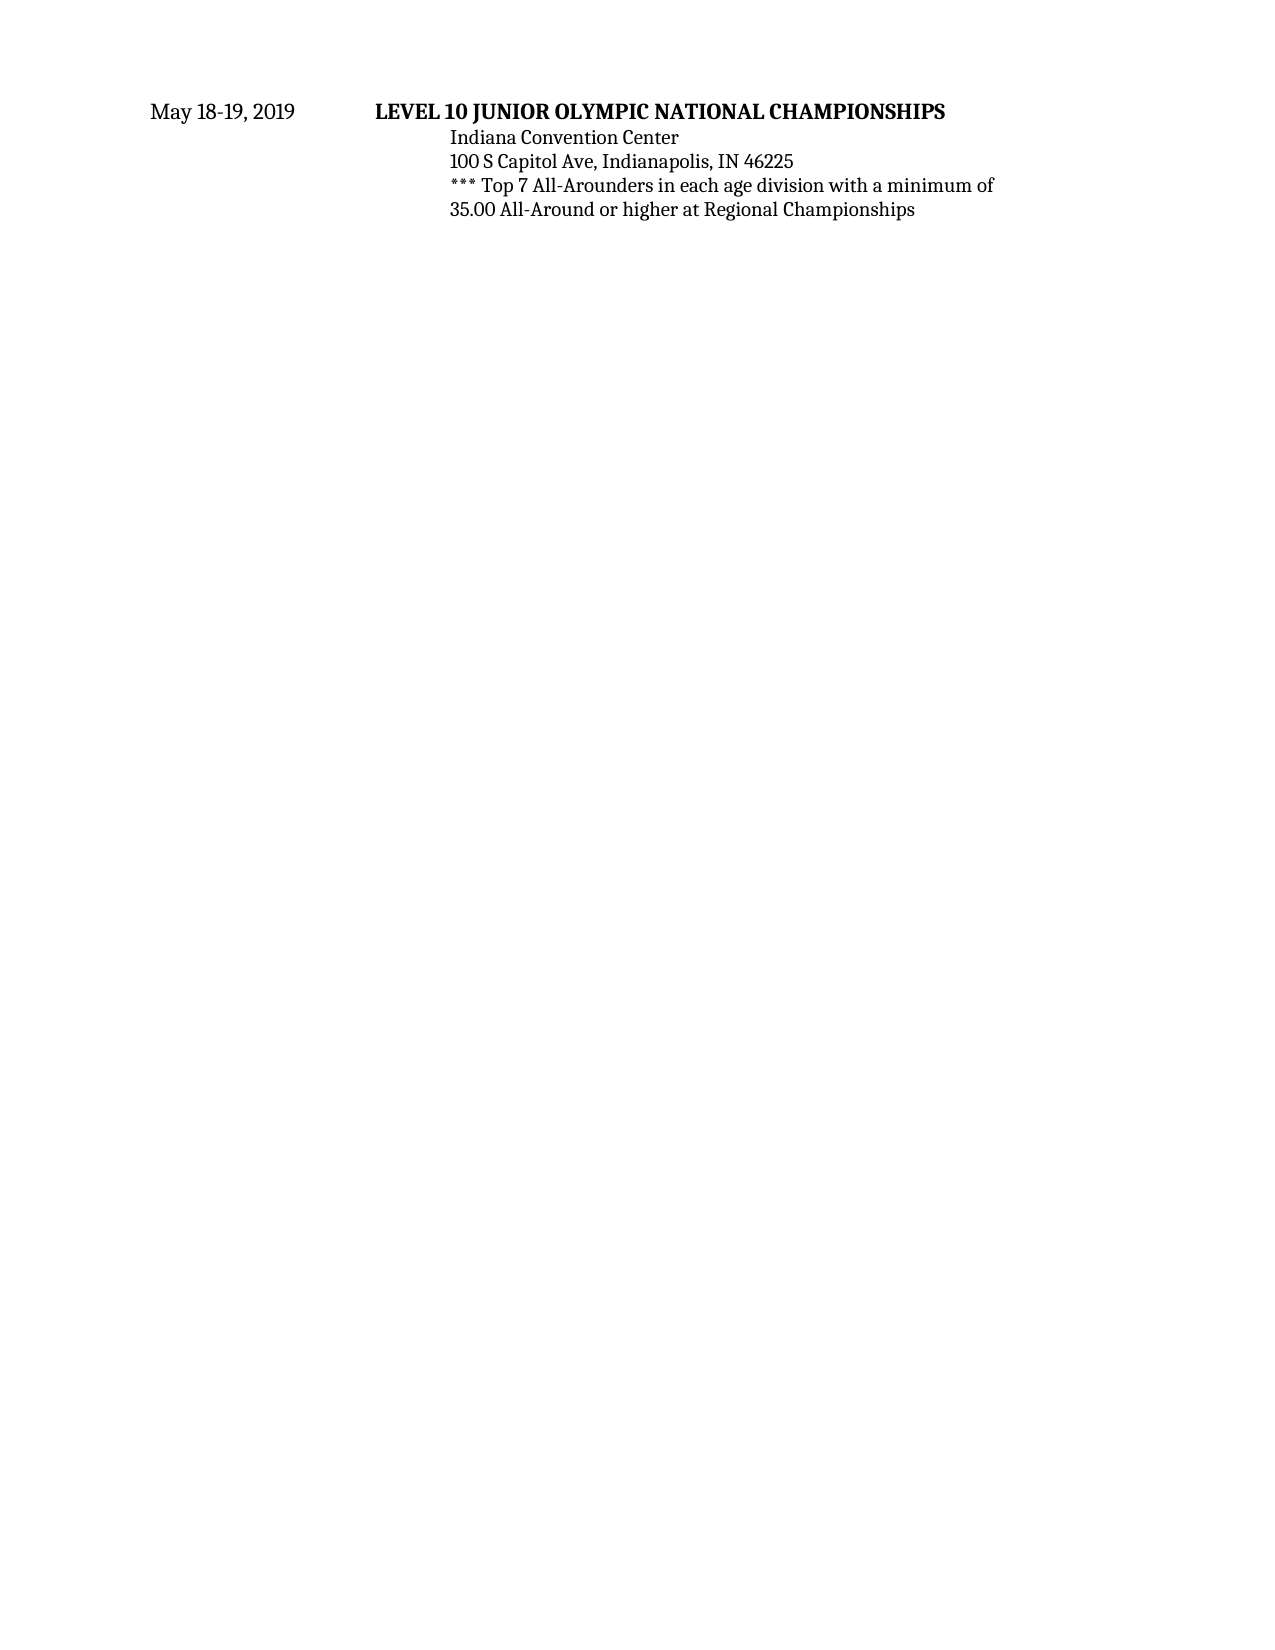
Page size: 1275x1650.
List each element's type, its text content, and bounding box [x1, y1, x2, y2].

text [150, 197, 1200, 221]
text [375, 173, 1200, 197]
text 100 S Capitol Ave, Indianapolis, IN 46225 [150, 149, 1200, 173]
text Indiana Convention Center [150, 125, 1200, 149]
text May 18-19, 2019 LEVEL 10 JUNIOR OLYMPIC NATIONAL CHAMPIONSHIPS [150, 99, 1200, 125]
